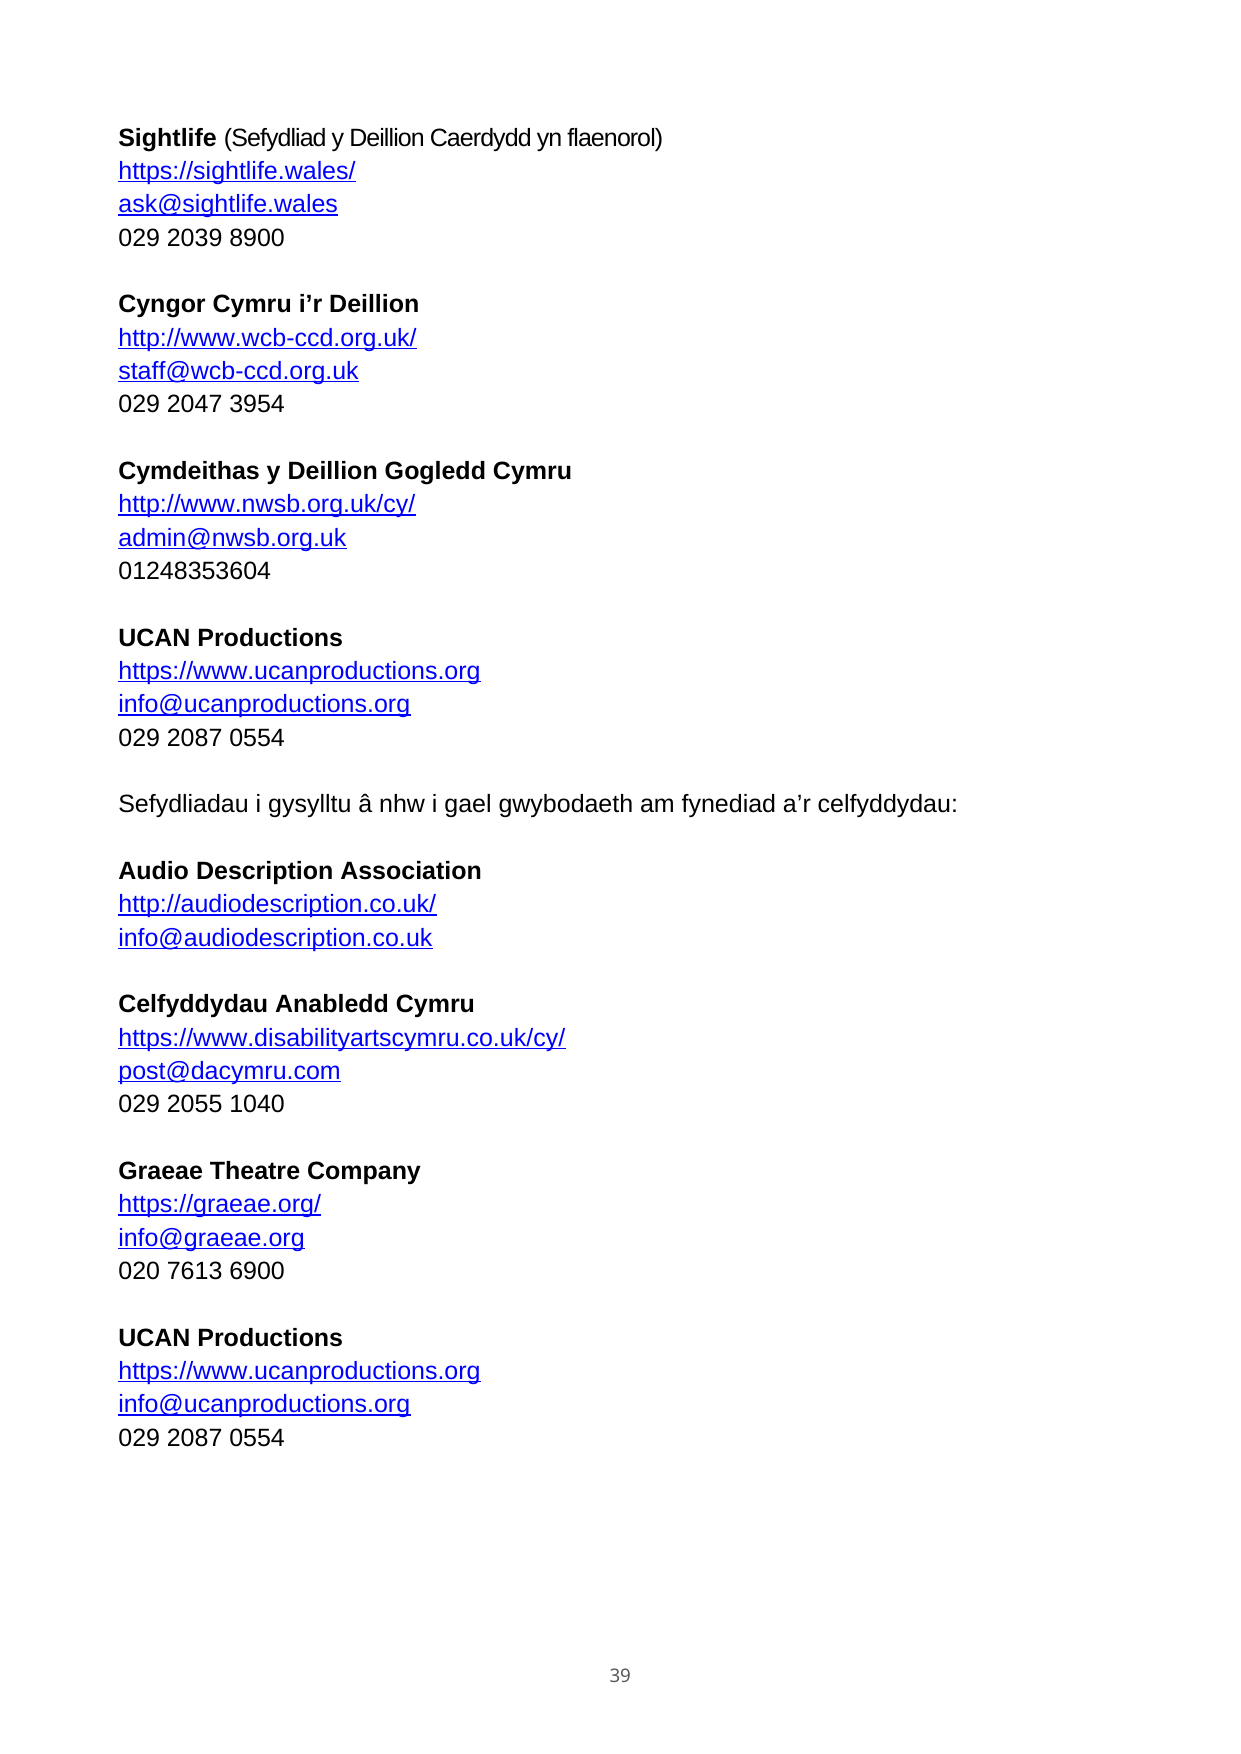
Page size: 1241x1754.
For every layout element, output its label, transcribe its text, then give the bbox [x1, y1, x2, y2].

text info@audiodescription.co.uk [118, 918, 1122, 951]
text admin@nwsb.org.uk [118, 518, 1122, 551]
text Celfyddydau Anabledd Cymru [118, 985, 1122, 1018]
text http://www.wcb-ccd.org.uk/ [118, 318, 1122, 351]
text Graeae Theatre Company [118, 1151, 1122, 1185]
text post@dacymru.com [118, 1051, 1122, 1085]
text 020 7613 6900 [118, 1251, 1122, 1285]
text Sefydliadau i gysylltu â nhw i gael gwybodaeth am fynediad a’r celfyddydau: [118, 785, 1122, 818]
text UCAN Productions [118, 618, 1122, 651]
text 029 2087 0554 [118, 1418, 1122, 1451]
text 01248353604 [118, 551, 1122, 585]
text UCAN Productions [118, 1318, 1122, 1351]
text info@graeae.org [118, 1218, 1122, 1251]
text info@ucanproductions.org [118, 685, 1122, 718]
text Sightlife (Sefydliad y Deillion Caerdydd yn flaenorol) [118, 118, 1122, 151]
text https://graeae.org/ [118, 1185, 1122, 1218]
text 029 2039 8900 [118, 218, 1122, 251]
text https://www.ucanproductions.org [118, 1351, 1122, 1385]
text https://www.ucanproductions.org [118, 651, 1122, 685]
text https://www.disabilityartscymru.co.uk/cy/ [118, 1018, 1122, 1051]
text 029 2047 3954 [118, 385, 1122, 418]
text https://sightlife.wales/ [118, 151, 1122, 185]
text http://www.nwsb.org.uk/cy/ [118, 485, 1122, 518]
text 029 2055 1040 [118, 1085, 1122, 1118]
text http://audiodescription.co.uk/ [118, 885, 1122, 918]
text ask@sightlife.wales [118, 185, 1122, 218]
text 029 2087 0554 [118, 718, 1122, 751]
text Cyngor Cymru i’r Deillion [118, 285, 1122, 318]
text staff@wcb-ccd.org.uk [118, 351, 1122, 385]
text Cymdeithas y Deillion Gogledd Cymru [118, 451, 1122, 485]
text Audio Description Association [118, 851, 1122, 885]
text info@ucanproductions.org [118, 1385, 1122, 1418]
